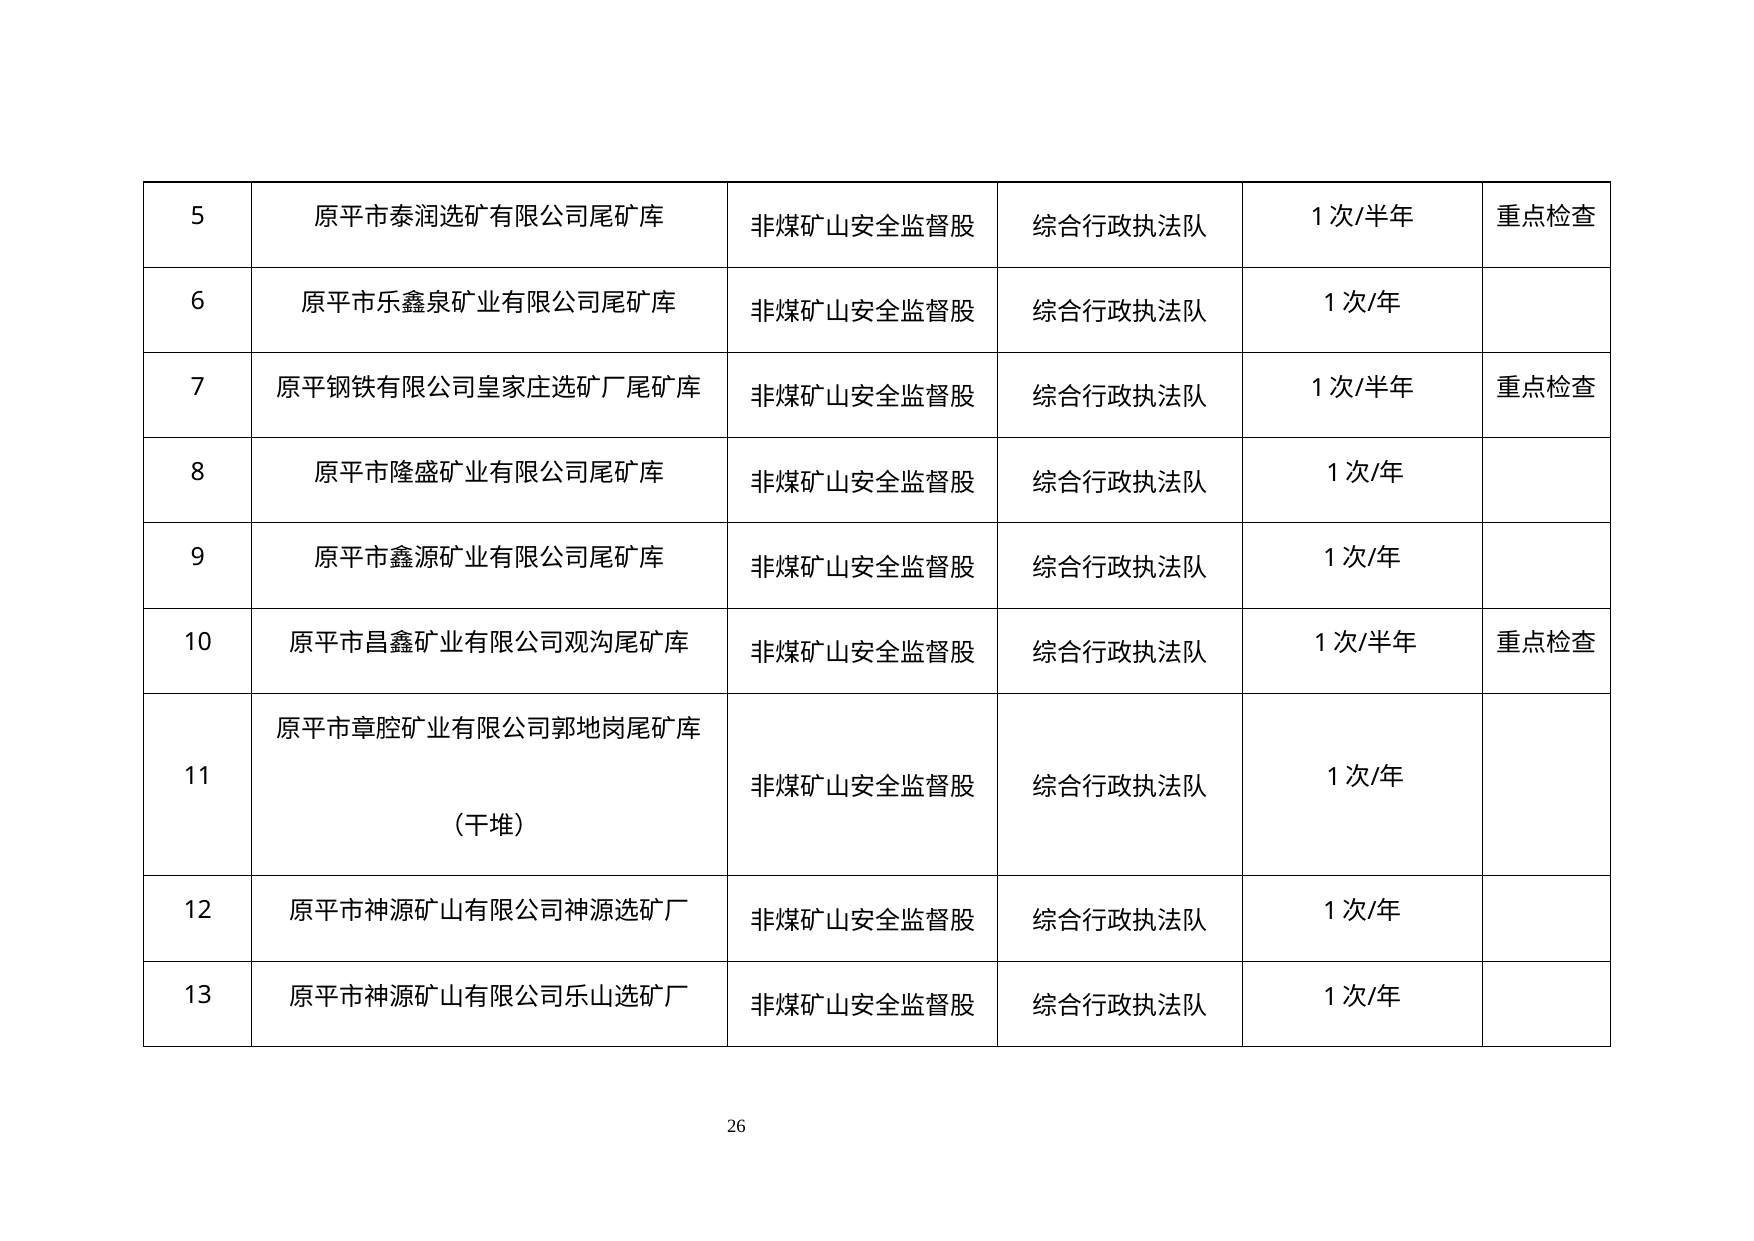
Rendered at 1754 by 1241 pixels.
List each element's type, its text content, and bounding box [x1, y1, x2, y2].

table_cell 重点检查 [1483, 183, 1610, 267]
table_cell 1次/年 [1243, 876, 1482, 961]
table_cell 1次/半年 [1243, 609, 1482, 693]
table_cell 综合行政执法队 [998, 609, 1242, 693]
table_cell 非煤矿山安全监督股 [728, 962, 997, 1046]
table_cell 原平市章腔矿业有限公司郭地岗尾矿库（干堆） [252, 694, 727, 875]
table_cell 1次/半年 [1243, 353, 1482, 437]
table_cell [1483, 438, 1610, 522]
table_cell [1483, 876, 1610, 961]
table_cell 7 [144, 353, 251, 437]
table_cell 9 [144, 523, 251, 607]
table_cell 综合行政执法队 [998, 183, 1242, 267]
table_cell 原平市鑫源矿业有限公司尾矿库 [252, 523, 727, 607]
table_cell 非煤矿山安全监督股 [728, 609, 997, 693]
table_cell [1483, 694, 1610, 875]
table_cell 非煤矿山安全监督股 [728, 183, 997, 267]
table_cell [1483, 268, 1610, 352]
table_cell 12 [144, 876, 251, 961]
table_cell 13 [144, 962, 251, 1046]
table_cell 原平钢铁有限公司皇家庄选矿厂尾矿库 [252, 353, 727, 437]
table_cell 综合行政执法队 [998, 268, 1242, 352]
table_cell 综合行政执法队 [998, 962, 1242, 1046]
table_cell 5 [144, 183, 251, 267]
table_cell 综合行政执法队 [998, 438, 1242, 522]
table_cell 1次/年 [1243, 268, 1482, 352]
table_cell 重点检查 [1483, 353, 1610, 437]
table_cell 综合行政执法队 [998, 876, 1242, 961]
table_cell 非煤矿山安全监督股 [728, 876, 997, 961]
table_cell 1次/年 [1243, 962, 1482, 1046]
table_cell 1次/半年 [1243, 183, 1482, 267]
table_cell 非煤矿山安全监督股 [728, 523, 997, 607]
table_cell 综合行政执法队 [998, 353, 1242, 437]
table_cell 6 [144, 268, 251, 352]
table_cell 11 [144, 694, 251, 875]
table_cell 非煤矿山安全监督股 [728, 694, 997, 875]
table_cell 原平市神源矿山有限公司神源选矿厂 [252, 876, 727, 961]
table_cell 8 [144, 438, 251, 522]
table_cell 原平市昌鑫矿业有限公司观沟尾矿库 [252, 609, 727, 693]
table_cell 原平市泰润选矿有限公司尾矿库 [252, 183, 727, 267]
table_cell 综合行政执法队 [998, 694, 1242, 875]
table_cell 重点检查 [1483, 609, 1610, 693]
table_cell 10 [144, 609, 251, 693]
table_cell 原平市神源矿山有限公司乐山选矿厂 [252, 962, 727, 1046]
table_cell 原平市乐鑫泉矿业有限公司尾矿库 [252, 268, 727, 352]
table_cell 综合行政执法队 [998, 523, 1242, 607]
table_cell 非煤矿山安全监督股 [728, 268, 997, 352]
table_cell [1483, 962, 1610, 1046]
table_cell [1483, 523, 1610, 607]
table_cell 1次/年 [1243, 523, 1482, 607]
table_cell 非煤矿山安全监督股 [728, 353, 997, 437]
table_cell 非煤矿山安全监督股 [728, 438, 997, 522]
table_cell 原平市隆盛矿业有限公司尾矿库 [252, 438, 727, 522]
table_cell 1次/年 [1243, 438, 1482, 522]
table_cell 1次/年 [1243, 694, 1482, 875]
